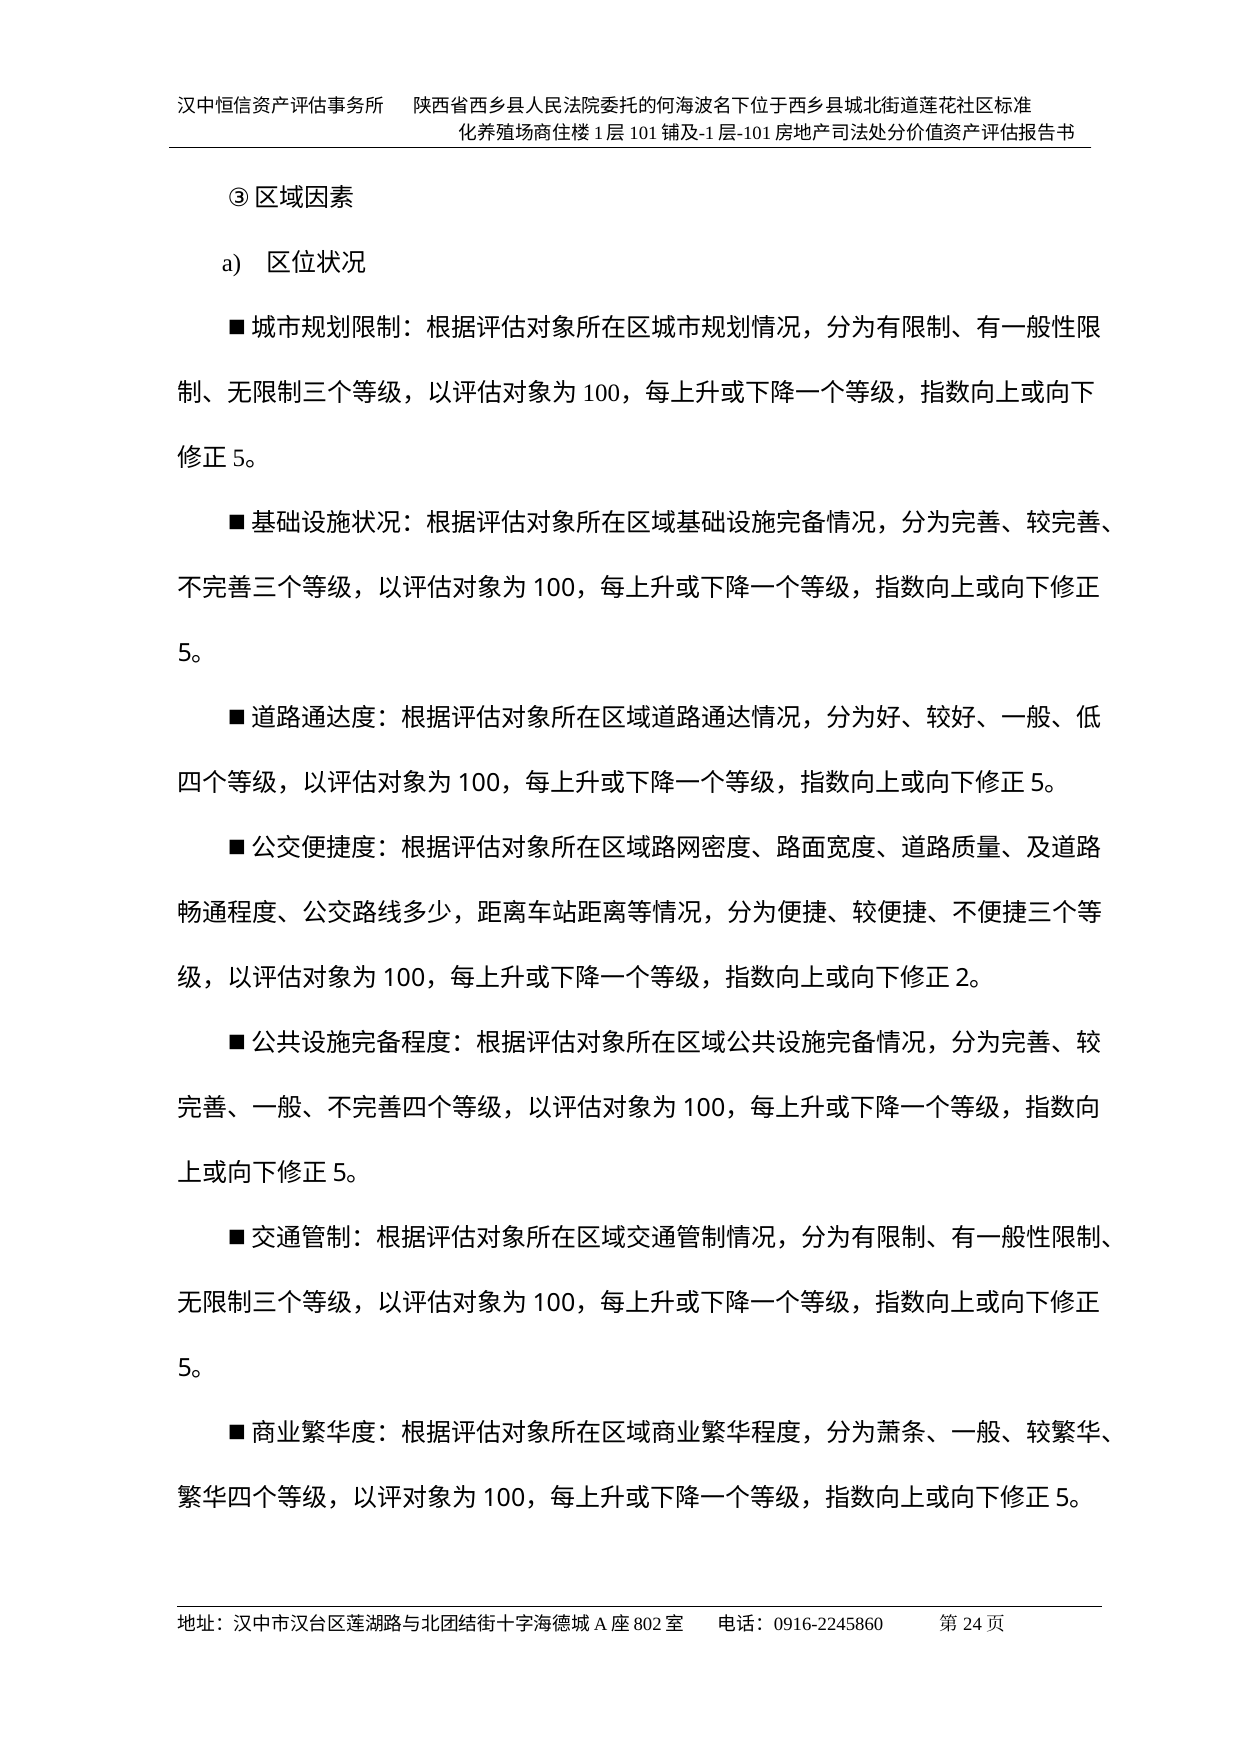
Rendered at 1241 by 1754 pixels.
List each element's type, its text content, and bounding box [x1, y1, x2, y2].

list 商业繁华度：根据评估对象所在区域商业繁华程度，分为萧条、一般、较繁华、繁华四个等级，以评对象为100，每上升或下降一个等级，指数向上或向下修正5。 [177, 1398, 1102, 1528]
list 城市规划限制：根据评估对象所在区城市规划情况，分为有限制、有一般性限制、无限制三个等级，以评估对象为100，每上升或下降一个等级，指数向上或向下修正5。 [177, 293, 1102, 488]
text ③区域因素 [177, 163, 1102, 228]
list 道路通达度：根据评估对象所在区域道路通达情况，分为好、较好、一般、低四个等级，以评估对象为100，每上升或下降一个等级，指数向上或向下修正5。 [177, 683, 1102, 813]
list 交通管制：根据评估对象所在区域交通管制情况，分为有限制、有一般性限制、无限制三个等级，以评估对象为100，每上升或下降一个等级，指数向上或向下修正5。 [177, 1203, 1102, 1398]
list 公交便捷度：根据评估对象所在区域路网密度、路面宽度、道路质量、及道路畅通程度、公交路线多少，距离车站距离等情况，分为便捷、较便捷、不便捷三个等级，以评估对象为100，每上升或下降一个等级，指数向上或向下修正2。 [177, 813, 1102, 1008]
list 区位状况 [222, 228, 1102, 293]
list 基础设施状况：根据评估对象所在区域基础设施完备情况，分为完善、较完善、不完善三个等级，以评估对象为100，每上升或下降一个等级，指数向上或向下修正5。 [177, 488, 1102, 683]
list 公共设施完备程度：根据评估对象所在区域公共设施完备情况，分为完善、较完善、一般、不完善四个等级，以评估对象为100，每上升或下降一个等级，指数向上或向下修正5。 [177, 1008, 1102, 1203]
